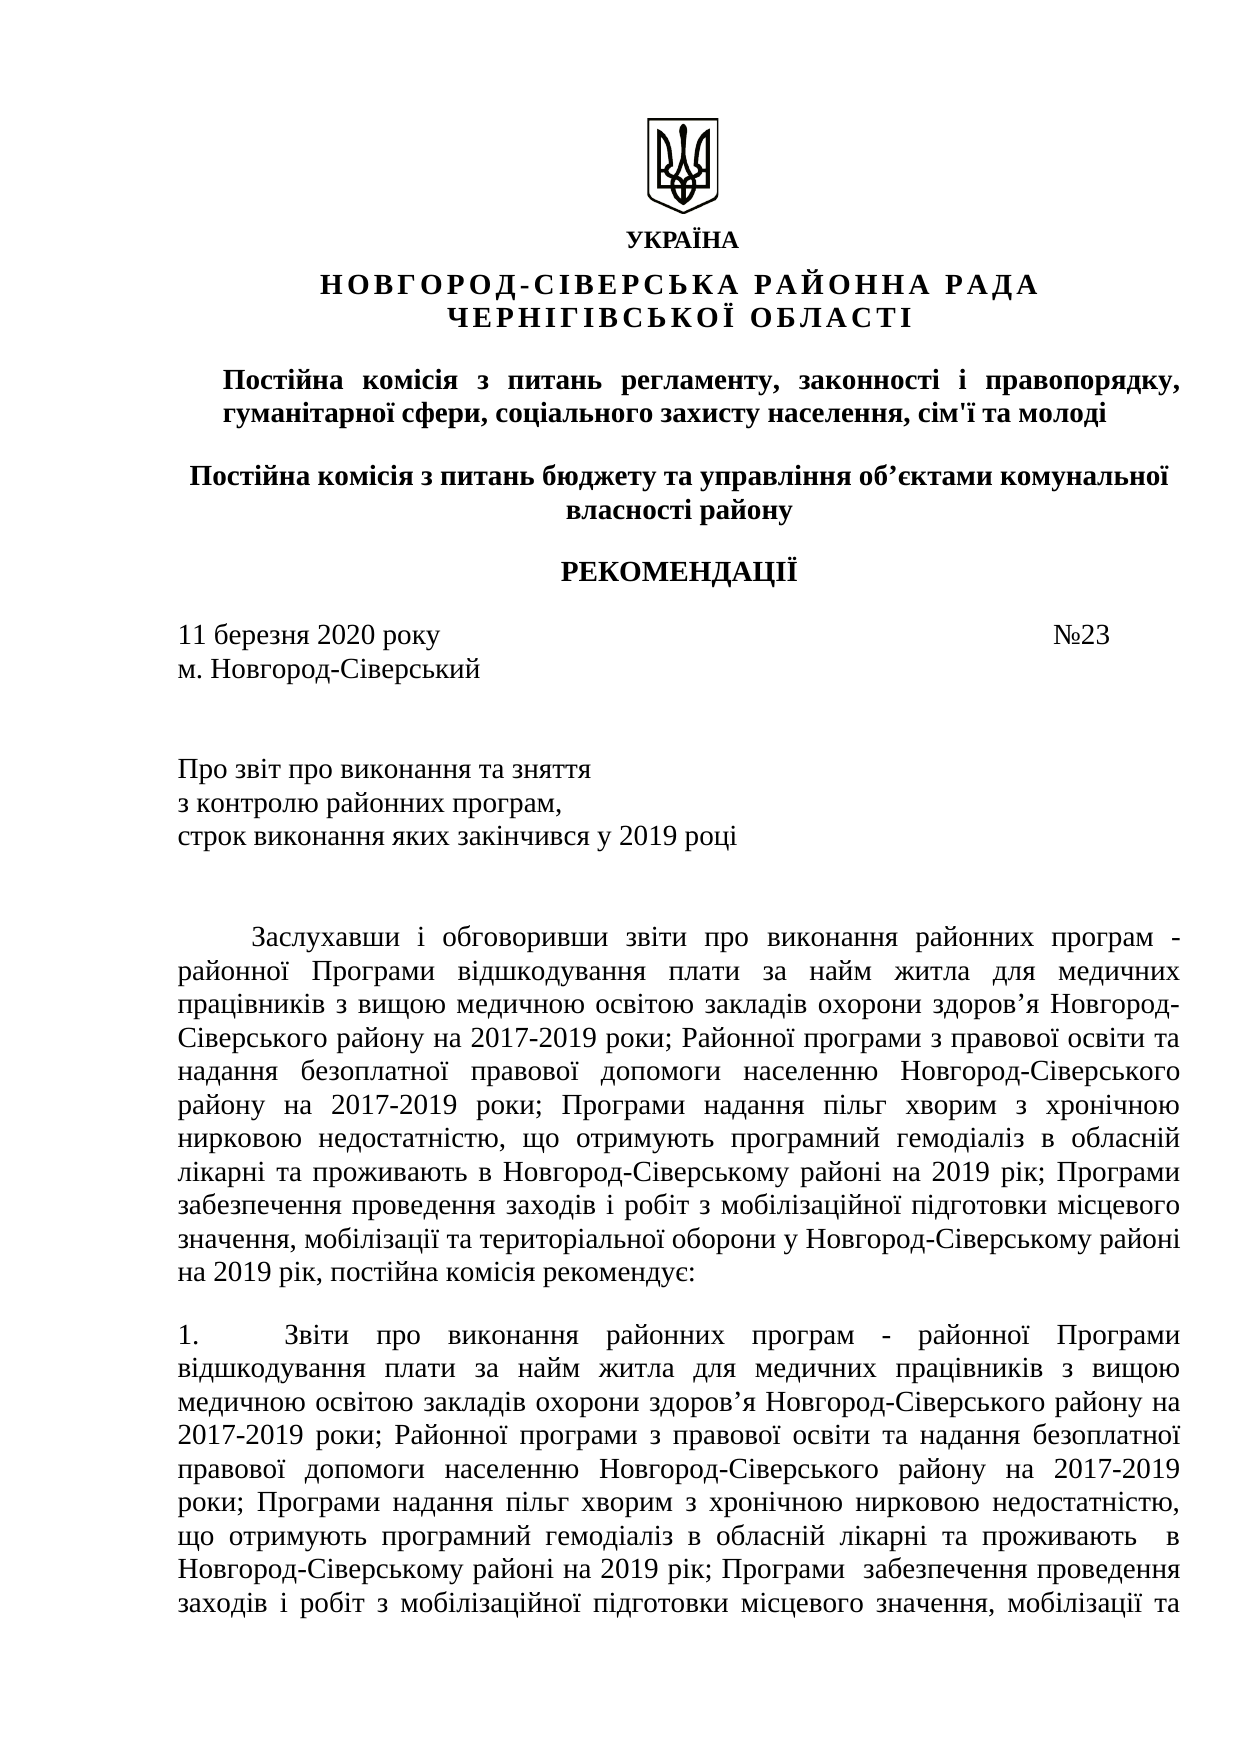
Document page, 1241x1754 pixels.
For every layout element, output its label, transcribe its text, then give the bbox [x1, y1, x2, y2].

subtitle м. Новгород-Сіверський [177, 651, 1181, 684]
text з контролю районних програм, [177, 785, 789, 818]
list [177, 1317, 1181, 1619]
picture [647, 118, 719, 214]
subtitle 11 березня 2020 року №23 [177, 617, 1181, 651]
text Заслухавши і обговоривши звіти про виконання районних програм - районної Програми відшкодування плати за найм житла для медичних працівників з вищою медичною освітою закладів охорони здоров’я Новгород-Сіверського району на 2017-2019 роки; Районної програми з правової освіти та надання безоплатної правової допомоги населенню Новгород-Сіверського району на 2017-2019 роки; Програми надання пільг хворим з хронічною нирковою недостатністю, що отримують програмний гемодіаліз в обласній лікарні та проживають в Новгород-Сіверському районі на 2019 рік; Програми забезпечення проведення заходів і робіт з мобілізаційної підготовки місцевого значення, мобілізації та територіальної оборони у Новгород-Сіверському районі на 2019 рік, постійна комісія рекомендує: [177, 919, 1181, 1288]
text Про звіт про виконання та зняття [177, 751, 789, 785]
subtitle НОВГОРОД-СІВЕРСЬКА РАЙОННА РАДА ЧЕРНІГІВСЬКОЇ ОБЛАСТІ [177, 267, 1181, 334]
subtitle Постійна комісія з питань бюджету та управління об’єктами комунальної власності району [177, 458, 1181, 525]
subtitle Україна [177, 226, 1181, 254]
subtitle РЕКОМЕНДАЦІЇ [177, 554, 1181, 588]
text строк виконання яких закінчився у 2019 році [177, 818, 789, 852]
text Постійна комісія з питань регламенту, законності і правопорядку, гуманітарної сфери, соціального захисту населення, сім'ї та молоді [223, 363, 1181, 429]
